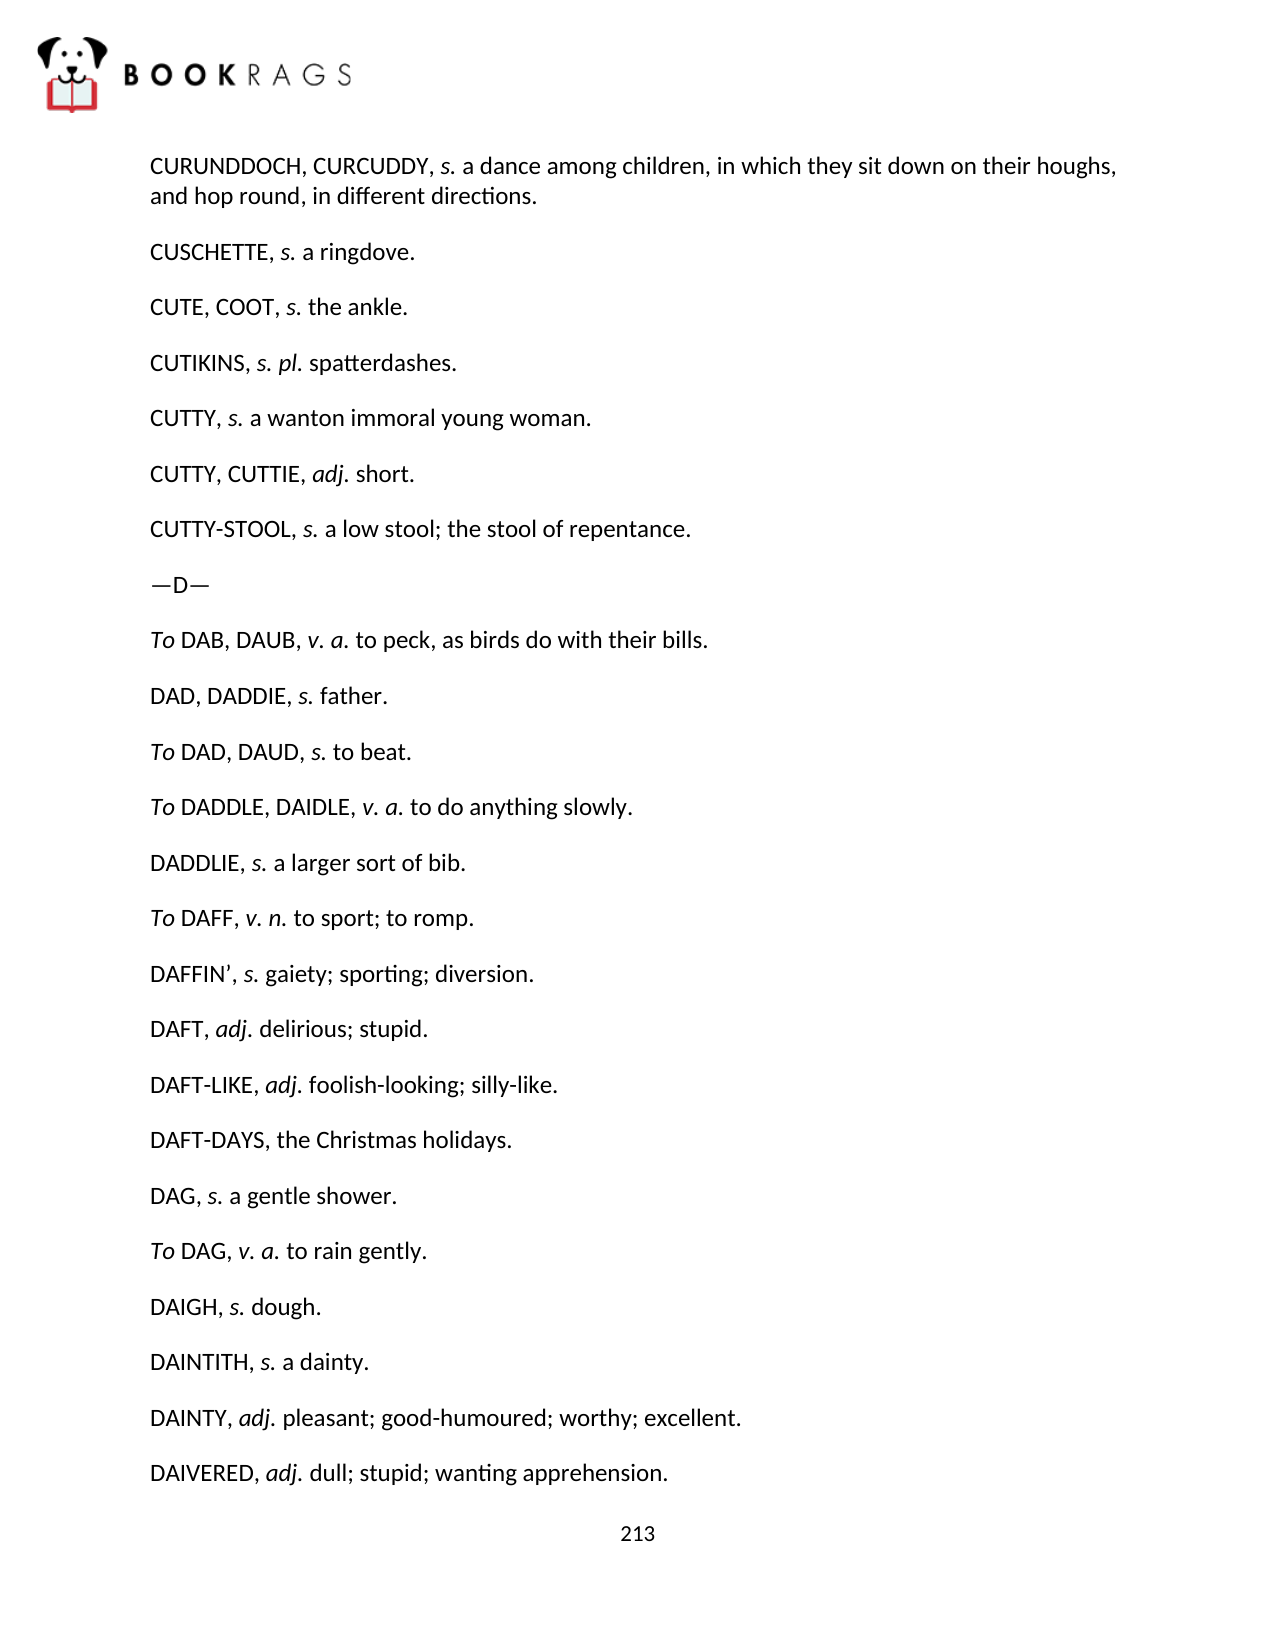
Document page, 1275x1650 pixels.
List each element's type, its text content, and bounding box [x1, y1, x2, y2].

text —­D—­ [150, 569, 1125, 600]
text CUTIKINS, s. pl. spatterdashes. [150, 347, 1125, 378]
text To DAG, v. a. to rain gently. [150, 1235, 1125, 1266]
text CURUNDDOCH, CURCUDDY, s. a dance among children, in which they sit down on their houghs, and hop round, in different directions. [150, 150, 1125, 211]
text DAIVERED, adj. dull; stupid; wanting apprehension. [150, 1457, 1125, 1488]
text DAFT-LIKE, adj. foolish-looking; silly-like. [150, 1069, 1125, 1099]
text CUTTY, s. a wanton immoral young woman. [150, 403, 1125, 433]
text DAIGH, s. dough. [150, 1291, 1125, 1321]
text To DAFF, v. n. to sport; to romp. [150, 902, 1125, 933]
text DAD, DADDIE, s. father. [150, 680, 1125, 711]
text To DAB, DAUB, v. a. to peck, as birds do with their bills. [150, 625, 1125, 655]
text CUSCHETTE, s. a ringdove. [150, 236, 1125, 267]
text DADDLIE, s. a larger sort of bib. [150, 847, 1125, 877]
text DAINTITH, s. a dainty. [150, 1346, 1125, 1377]
text DAFT-DAYS, the Christmas holidays. [150, 1124, 1125, 1155]
picture [37, 37, 351, 113]
text DAFFIN’, s. gaiety; sporting; diversion. [150, 958, 1125, 988]
text CUTTY, CUTTIE, adj. short. [150, 458, 1125, 489]
text To DAD, DAUD, s. to beat. [150, 736, 1125, 766]
text DAG, s. a gentle shower. [150, 1180, 1125, 1210]
text CUTTY-STOOL, s. a low stool; the stool of repentance. [150, 514, 1125, 544]
text DAFT, adj. delirious; stupid. [150, 1013, 1125, 1044]
text DAINTY, adj. pleasant; good-humoured; worthy; excellent. [150, 1402, 1125, 1432]
text To DADDLE, DAIDLE, v. a. to do anything slowly. [150, 791, 1125, 822]
text CUTE, COOT, s. the ankle. [150, 292, 1125, 322]
